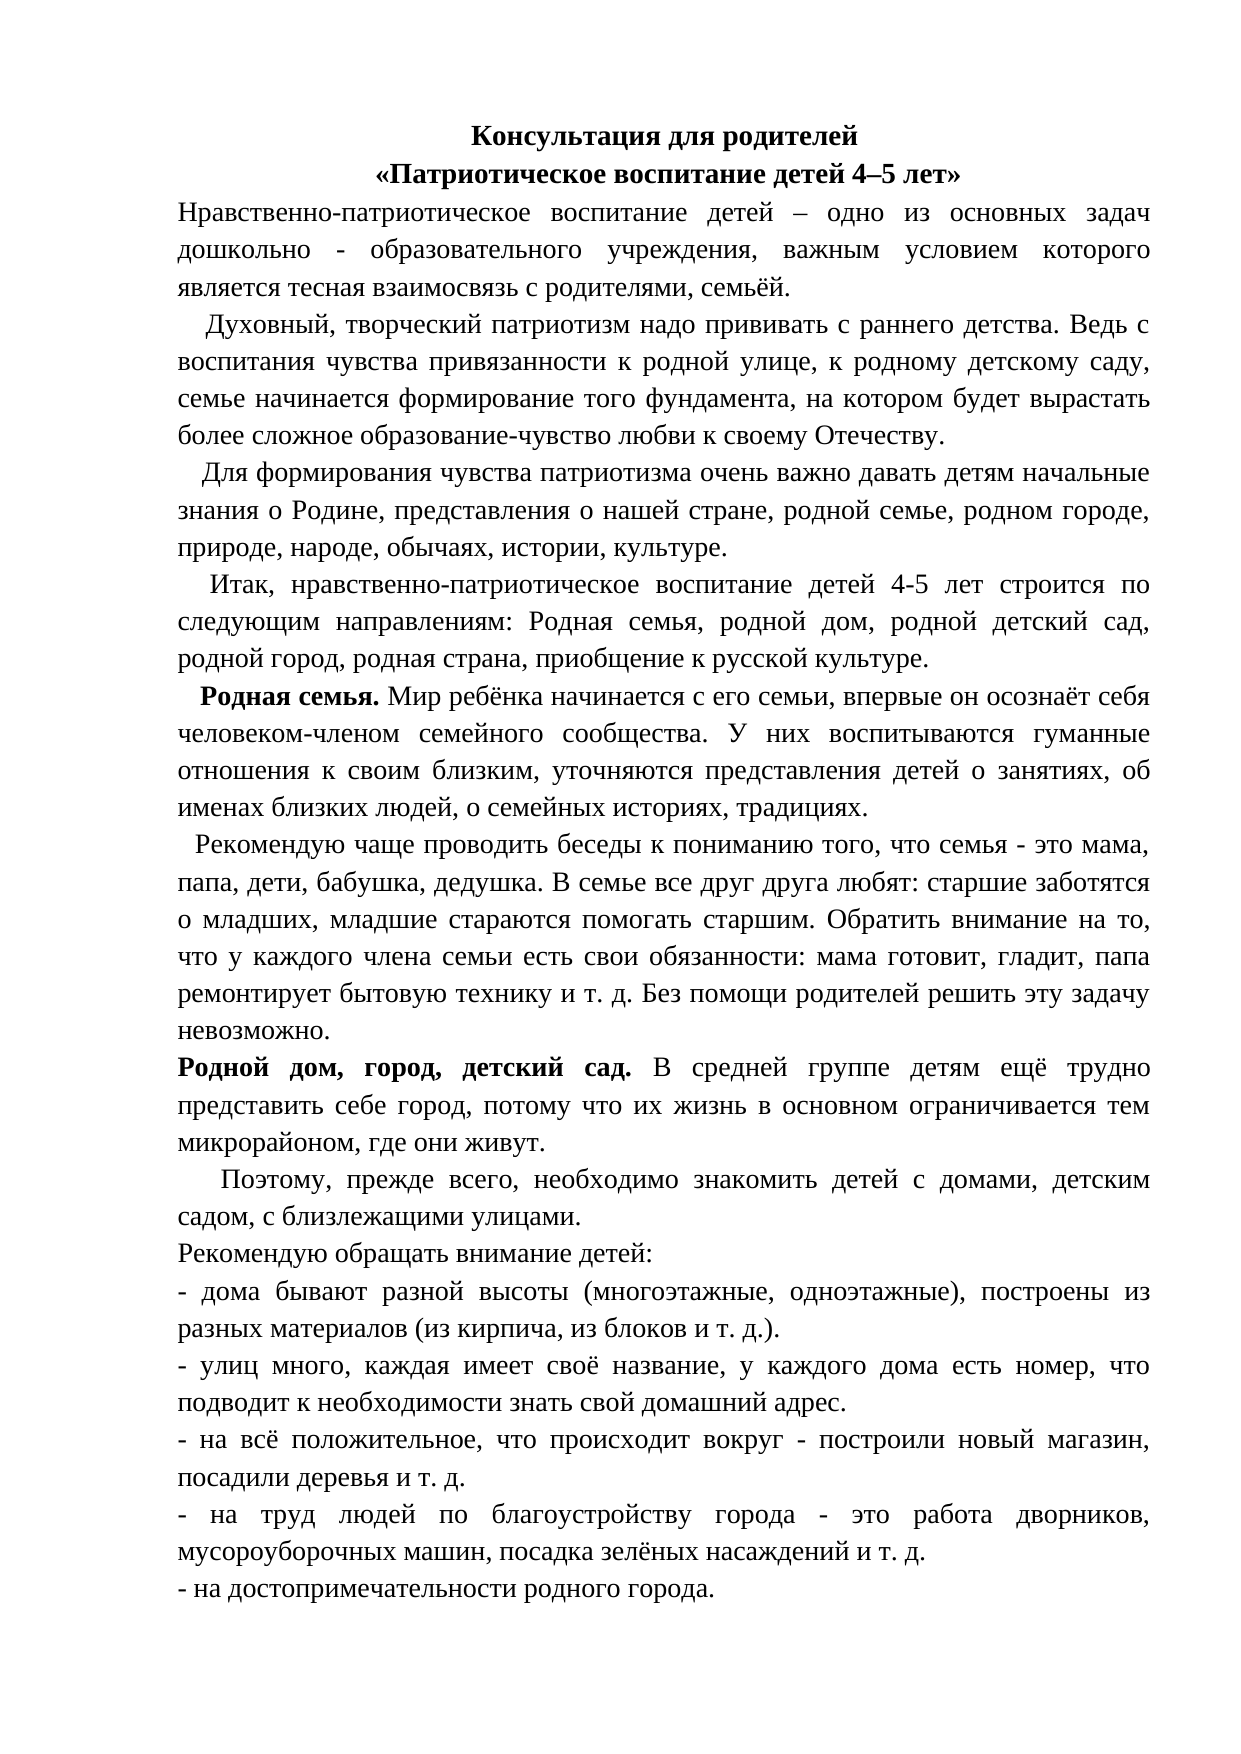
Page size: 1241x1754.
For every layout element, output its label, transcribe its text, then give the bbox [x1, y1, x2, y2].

text - на труд людей по благоустройству города - это работа дворников, мусороуборочных машин, посадка зелёных насаждений и т. д. [177, 1497, 1152, 1566]
text Рекомендую чаще проводить беседы к пониманию того, что семья - это мама, папа, дети, бабушка, дедушка. В семье все друг друга любят: старшие заботятся о младших, младшие стараются помогать старшим. Обратить внимание на то, что у каждого члена семьи есть свои обязанности: мама готовит, гладит, папа ремонтирует бытовую технику и т. д. Без помощи родителей решить эту задачу невозможно. [177, 827, 1152, 1046]
text Нравственно-патриотическое воспитание детей – одно из основных задач дошкольно - образовательного учреждения, важным условием которого является тесная взаимосвязь с родителями, семьёй. [177, 195, 1152, 302]
text Рекомендую обращать внимание детей: [177, 1236, 1152, 1269]
text «Патриотическое воспитание детей 4–5 лет» [177, 157, 1152, 190]
text Родная семья. Мир ребёнка начинается с его семьи, впервые он осознаёт себя человеком-членом семейного сообщества. У них воспитываются гуманные отношения к своим близким, уточняются представления детей о занятиях, об именах близких людей, о семейных историях, традициях. [177, 679, 1152, 823]
text Консультация для родителей [177, 118, 1152, 152]
text - дома бывают разной высоты (многоэтажные, одноэтажные), построены из разных материалов (из кирпича, из блоков и т. д.). [177, 1274, 1152, 1343]
text Поэтому, прежде всего, необходимо знакомить детей с домами, детским садом, с близлежащими улицами. [177, 1162, 1152, 1232]
text Итак, нравственно-патриотическое воспитание детей 4-5 лет строится по следующим направлениям: Родная семья, родной дом, родной детский сад, родной город, родная страна, приобщение к русской культуре. [177, 567, 1152, 674]
text Духовный, творческий патриотизм надо прививать с раннего детства. Ведь с воспитания чувства привязанности к родной улице, к родному детскому саду, семье начинается формирование того фундамента, на котором будет вырастать более сложное образование-чувство любви к своему Отечеству. [177, 307, 1152, 451]
text Родной дом, город, детский сад. В средней группе детям ещё трудно представить себе город, потому что их жизнь в основном ограничивается тем микрорайоном, где они живут. [177, 1051, 1152, 1157]
text - на достопримечательности родного города. [177, 1571, 1152, 1603]
text - на всё положительное, что происходит вокруг - построили новый магазин, посадили деревья и т. д. [177, 1422, 1152, 1492]
text - улиц много, каждая имеет своё название, у каждого дома есть номер, что подводит к необходимости знать свой домашний адрес. [177, 1348, 1152, 1418]
text Для формирования чувства патриотизма очень важно давать детям начальные знания о Родине, представления о нашей стране, родной семье, родном городе, природе, народе, обычаях, истории, культуре. [177, 456, 1152, 562]
